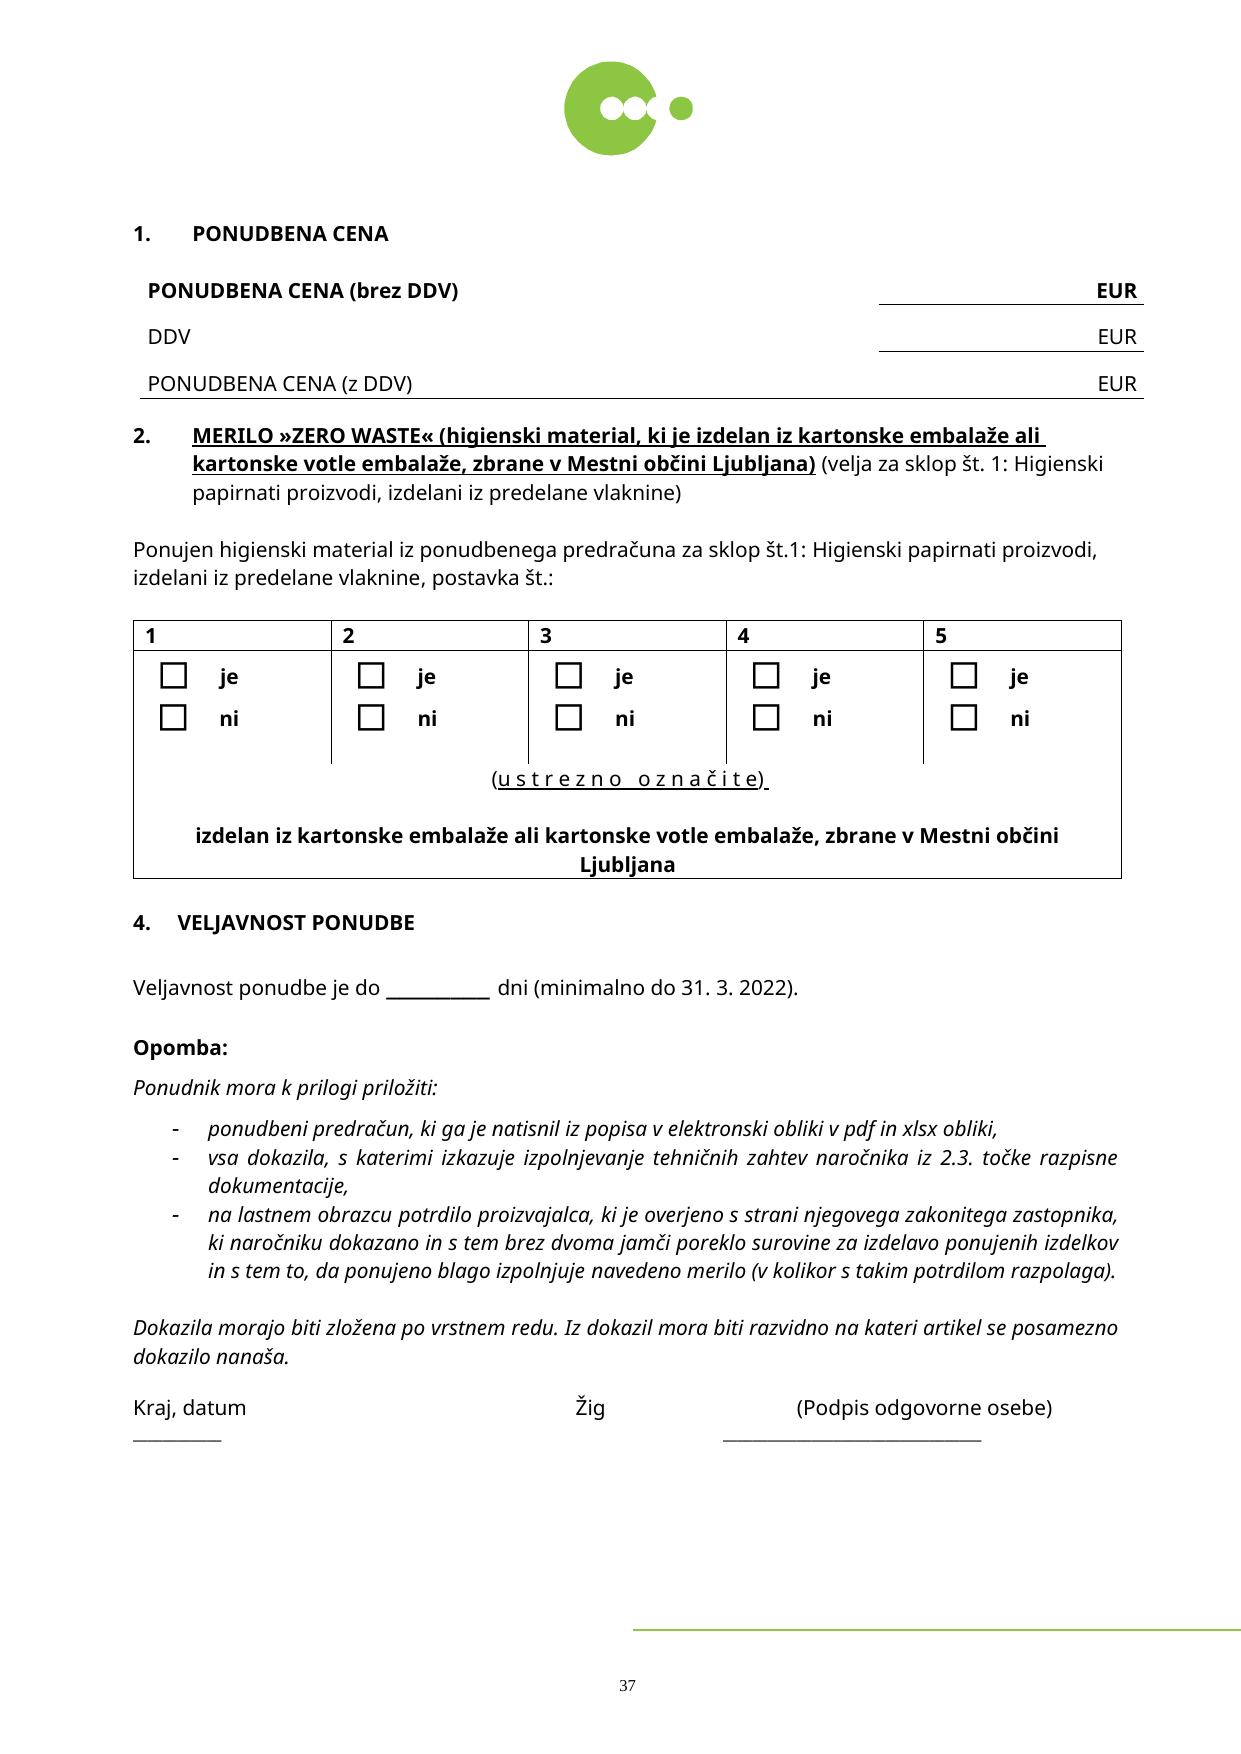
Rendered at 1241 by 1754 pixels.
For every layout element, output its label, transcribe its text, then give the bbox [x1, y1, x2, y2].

text Veljavnost ponudbe je do ________ dni (minimalno do 31. 3. 2022). [133, 964, 1122, 1004]
table_cell je ni [529, 651, 726, 764]
list na lastnem obrazcu potrdilo proizvajalca, ki je overjeno s strani njegovega zakonitega zastopnika, ki naročniku dokazano in s tem brez dvoma jamči poreklo surovine za izdelavo ponujenih izdelkov in s tem to, da ponujeno blago izpolnjuje navedeno merilo (v kolikor s takim potrdilom razpolaga). [170, 1200, 1122, 1285]
table_header 4 [727, 621, 923, 650]
text Opomba: [133, 1033, 1122, 1061]
table_cell je ni [727, 651, 923, 764]
table_cell (u s t r e z n o o z n a č i t e) izdelan iz kartonske embalaže ali kartonske votle embalaže, zbrane v Mestni občini Ljubljana [134, 764, 1121, 878]
list PONUDBENA CENA [133, 219, 1122, 247]
table_cell PONUDBENA CENA (z DDV) [140, 351, 878, 397]
text Ponujen higienski material iz ponudbenega predračuna za sklop št.1: Higienski papirnati proizvodi, izdelani iz predelane vlaknine, postavka št.: [133, 535, 1122, 592]
table_header EUR [879, 248, 1144, 304]
list vsa dokazila, s katerimi izkazuje izpolnjevanje tehničnih zahtev naročnika iz 2.3. točke razpisne dokumentacije, [170, 1143, 1122, 1200]
text Kraj, datum Žig (Podpis odgovorne osebe) [133, 1393, 1122, 1422]
list ponudbeni predračun, ki ga je natisnil iz popisa v elektronski obliki v pdf in xlsx obliki, [170, 1114, 1122, 1143]
table_header 3 [529, 621, 726, 650]
table_cell je ni [332, 651, 528, 764]
table_cell EUR [879, 305, 1144, 351]
text Ponudnik mora k prilogi priložiti: [133, 1073, 1122, 1102]
text Dokazila morajo biti zložena po vrstnem redu. Iz dokazil mora biti razvidno na kateri artikel se posamezno dokazilo nanaša. [133, 1313, 1122, 1370]
table_header 2 [332, 621, 528, 650]
list VELJAVNOST PONUDBE [133, 908, 1122, 936]
table_cell DDV [140, 304, 878, 351]
list MERILO »ZERO WASTE« (higienski material, ki je izdelan iz kartonske embalaže ali kartonske votle embalaže, zbrane v Mestni občini Ljubljana) (velja za sklop št. 1: Higienski papirnati proizvodi, izdelani iz predelane vlaknine) [133, 421, 1122, 506]
text ____________ ___________________________________ [133, 1422, 1122, 1444]
table_cell je ni [924, 651, 1121, 764]
table_header 1 [134, 621, 331, 650]
table_header 5 [924, 621, 1121, 650]
table_header PONUDBENA CENA (brez DDV) [140, 248, 878, 304]
table_cell je ni [134, 651, 331, 764]
table_cell EUR [879, 352, 1144, 397]
